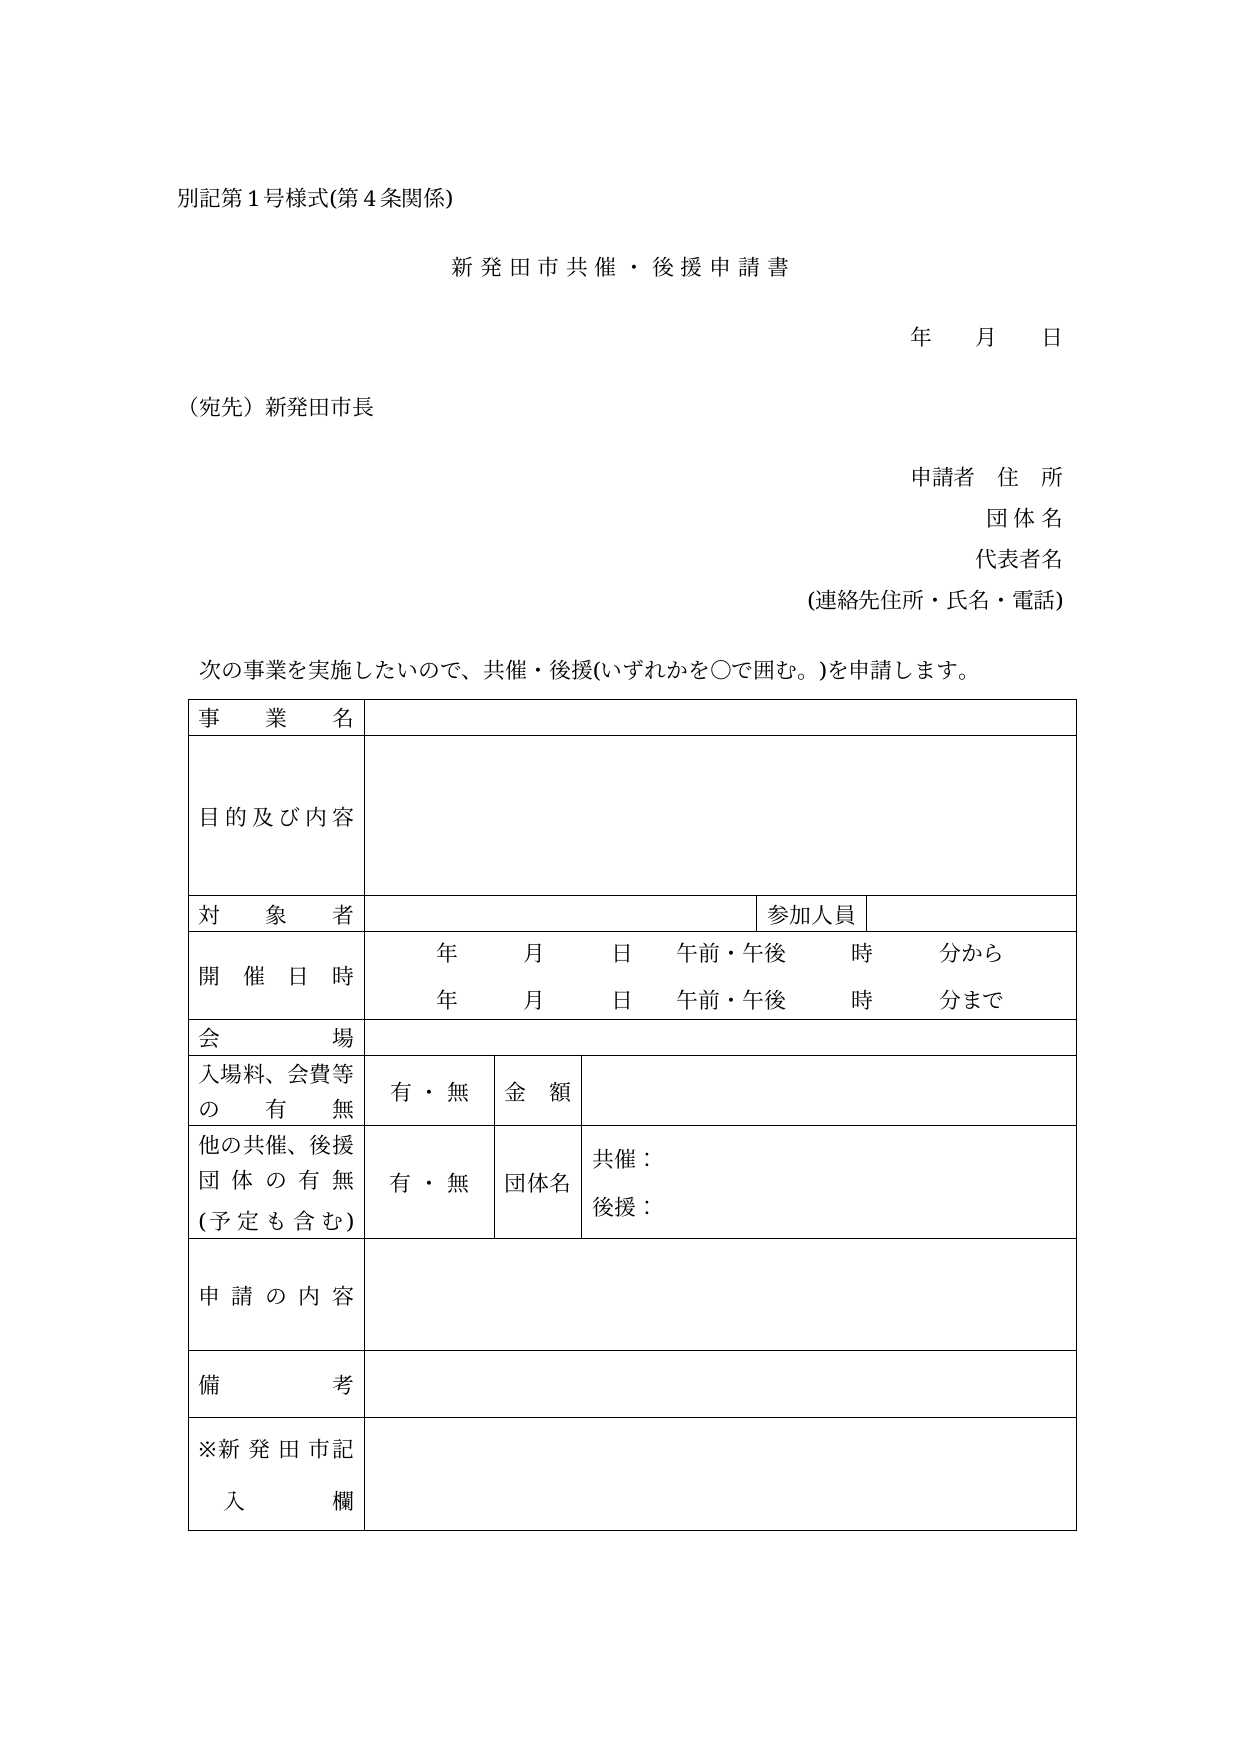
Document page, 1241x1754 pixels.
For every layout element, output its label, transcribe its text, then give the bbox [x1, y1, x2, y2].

table_cell [365, 1418, 1076, 1530]
table_cell [365, 1020, 1076, 1054]
text 新発田市共催・後援申請書 [177, 249, 1063, 284]
table_cell 入場料、会費等の有無 [189, 1056, 364, 1125]
text 別記第1号様式(第4条関係) [177, 179, 1063, 214]
table_cell ※新発田市記入欄 [189, 1418, 364, 1530]
text （宛先）新発田市長 [177, 388, 1063, 423]
table_cell 参加人員 [757, 896, 866, 931]
table_cell [365, 896, 756, 931]
table_cell 団体名 [495, 1126, 581, 1238]
table_cell 開催日時 [189, 932, 364, 1019]
text (連絡先住所・氏名・電話) [177, 582, 1063, 617]
text 年 月 日 [177, 319, 1063, 353]
table_cell 有・無 [365, 1126, 494, 1238]
table_cell [867, 896, 1076, 931]
table_cell 年 月 日 午前・午後 時 分から 年 月 日 午前・午後 時 分まで [365, 932, 1076, 1019]
table_header [365, 700, 1076, 735]
table_cell 他の共催、後援団体の有無 (予定も含む) [189, 1126, 364, 1238]
text 団体名 [177, 499, 1063, 534]
table_cell 共催： 後援： [582, 1126, 1076, 1238]
text 次の事業を実施したいので、共催・後援(いずれかを○で囲む。)を申請します。 [177, 651, 1063, 686]
table_cell [365, 1239, 1076, 1350]
table_cell 備考 [189, 1351, 364, 1417]
table_cell 有・無 [365, 1056, 494, 1125]
table_cell [582, 1056, 1076, 1125]
table_cell 目的及び内容 [189, 736, 364, 895]
table_cell [365, 1351, 1076, 1417]
text 代表者名 [177, 541, 1063, 575]
table_cell 金額 [495, 1056, 581, 1125]
table_cell 対象者 [189, 896, 364, 931]
table_cell 申請の内容 [189, 1239, 364, 1350]
table_header 事業名 [189, 700, 364, 735]
table_cell 会場 [189, 1020, 364, 1054]
text 申請者 住所 [177, 458, 1063, 493]
table_cell [365, 736, 1076, 895]
